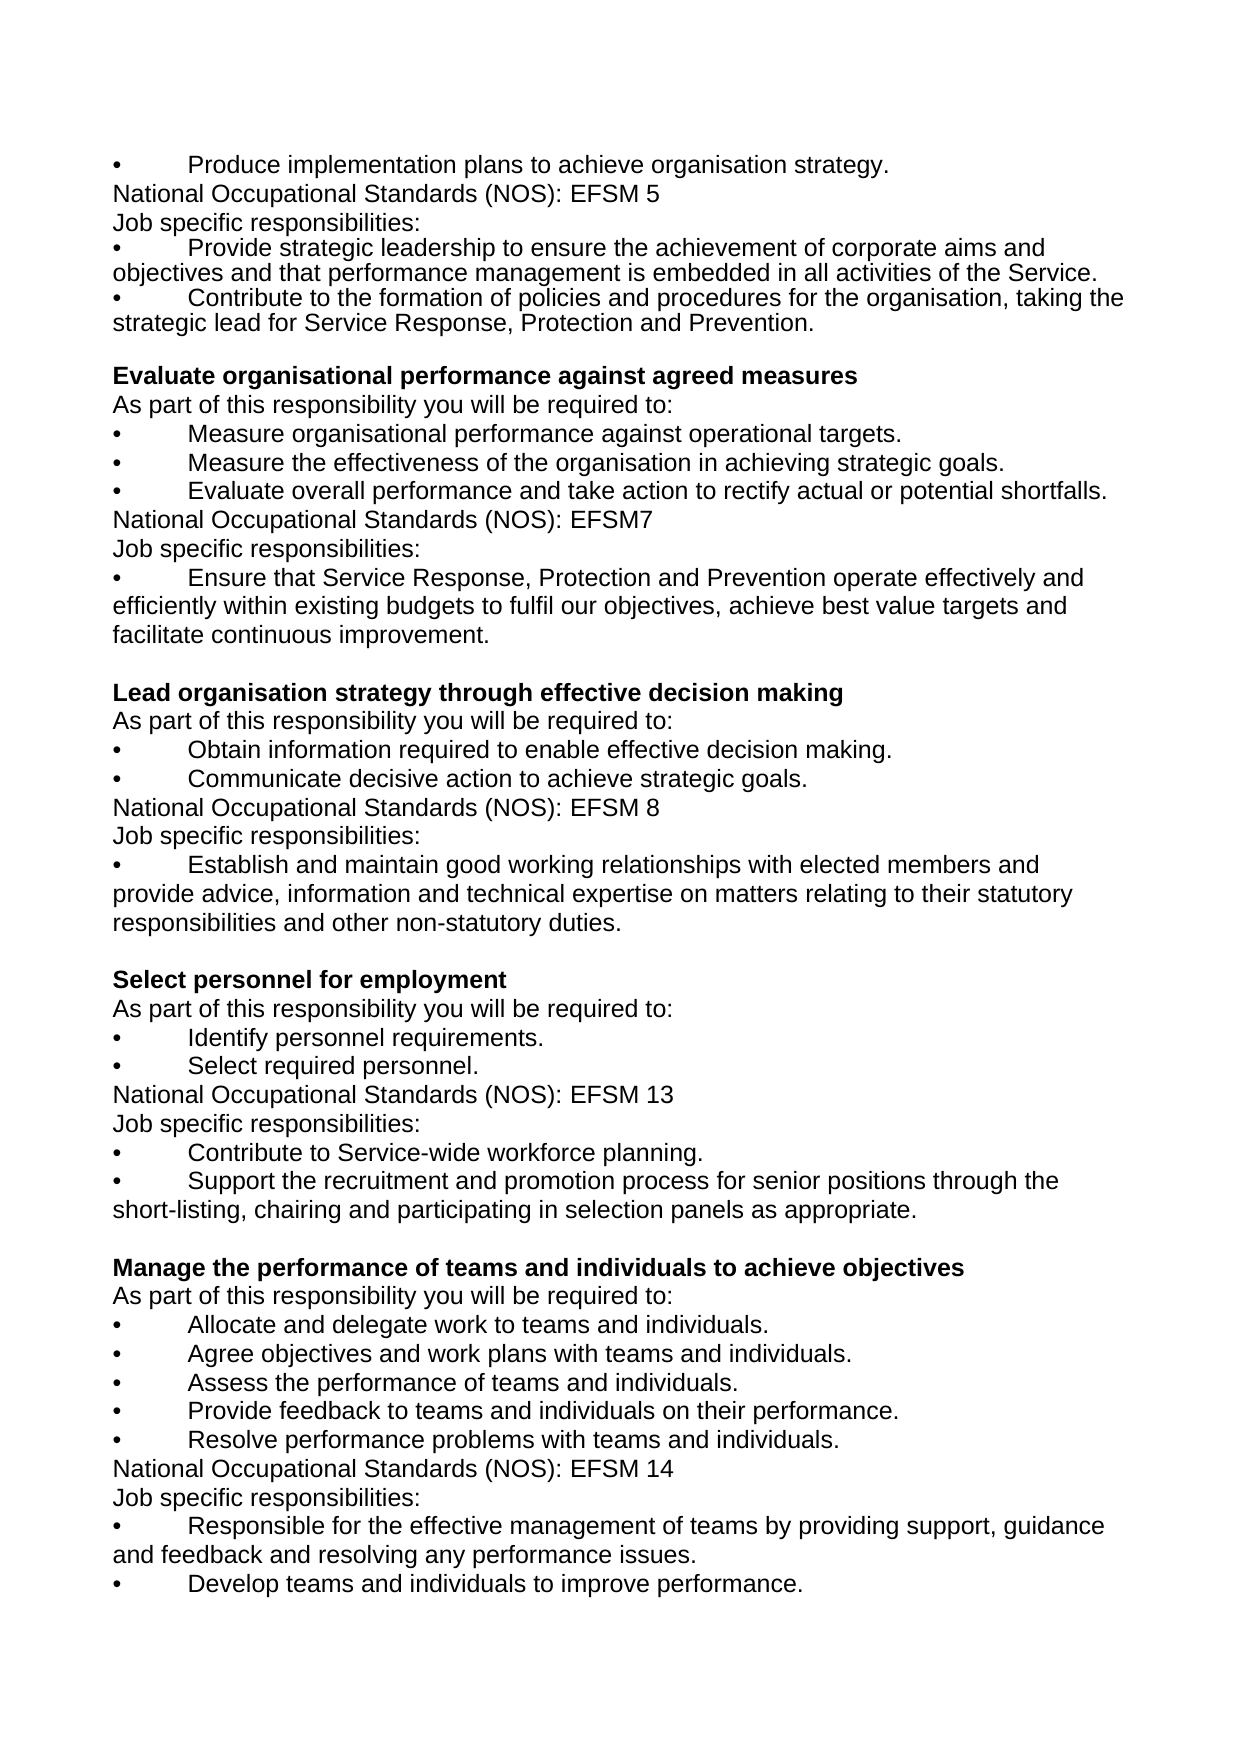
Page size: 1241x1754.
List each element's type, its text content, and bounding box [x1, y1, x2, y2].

text • Agree objectives and work plans with teams and individuals. [112, 1339, 1128, 1367]
text • Assess the performance of teams and individuals. [112, 1367, 1128, 1396]
text • Measure organisational performance against operational targets. [112, 419, 1128, 447]
text • Evaluate overall performance and take action to rectify actual or potential shortfalls. [112, 476, 1128, 505]
text • Contribute to the formation of policies and procedures for the organisation, taking the strategic lead for Service Response, Protection and Prevention. [112, 286, 1128, 336]
text Job specific responsibilities: [112, 821, 1128, 850]
text Lead organisation strategy through effective decision making [112, 677, 1128, 706]
text Select personnel for employment [112, 965, 1128, 994]
text Manage the performance of teams and individuals to achieve objectives [112, 1252, 1128, 1281]
text Job specific responsibilities: [112, 534, 1128, 562]
text • Responsible for the effective management of teams by providing support, guidance and feedback and resolving any performance issues. [112, 1511, 1128, 1569]
text Evaluate organisational performance against agreed measures [112, 361, 1128, 390]
text • Select required personnel. [112, 1051, 1128, 1080]
text • Provide strategic leadership to ensure the achievement of corporate aims and objectives and that performance management is embedded in all activities of the Service. [112, 236, 1128, 286]
text National Occupational Standards (NOS): EFSM 14 [112, 1454, 1128, 1482]
text • Establish and maintain good working relationships with elected members and provide advice, information and technical expertise on matters relating to their statutory responsibilities and other non-statutory duties. [112, 850, 1128, 936]
text • Allocate and delegate work to teams and individuals. [112, 1310, 1128, 1339]
text As part of this responsibility you will be required to: [112, 706, 1128, 735]
text • Contribute to Service-wide workforce planning. [112, 1137, 1128, 1166]
text As part of this responsibility you will be required to: [112, 994, 1128, 1022]
text • Provide feedback to teams and individuals on their performance. [112, 1396, 1128, 1425]
text • Ensure that Service Response, Protection and Prevention operate effectively and efficiently within existing budgets to fulfil our objectives, achieve best value targets and facilitate continuous improvement. [112, 562, 1128, 649]
text National Occupational Standards (NOS): EFSM 8 [112, 792, 1128, 821]
text Job specific responsibilities: [112, 1482, 1128, 1511]
text Job specific responsibilities: [112, 207, 1128, 236]
text • Communicate decisive action to achieve strategic goals. [112, 764, 1128, 792]
text Job specific responsibilities: [112, 1109, 1128, 1137]
text National Occupational Standards (NOS): EFSM 13 [112, 1080, 1128, 1109]
text • Support the recruitment and promotion process for senior positions through the short-listing, chairing and participating in selection panels as appropriate. [112, 1166, 1128, 1224]
text National Occupational Standards (NOS): EFSM 5 [112, 179, 1128, 207]
text National Occupational Standards (NOS): EFSM7 [112, 505, 1128, 534]
text As part of this responsibility you will be required to: [112, 390, 1128, 419]
text • Develop teams and individuals to improve performance. [112, 1569, 1128, 1597]
text • Obtain information required to enable effective decision making. [112, 735, 1128, 764]
text • Identify personnel requirements. [112, 1022, 1128, 1051]
text As part of this responsibility you will be required to: [112, 1281, 1128, 1310]
text • Resolve performance problems with teams and individuals. [112, 1425, 1128, 1454]
text • Produce implementation plans to achieve organisation strategy. [112, 150, 1128, 179]
text • Measure the effectiveness of the organisation in achieving strategic goals. [112, 447, 1128, 476]
